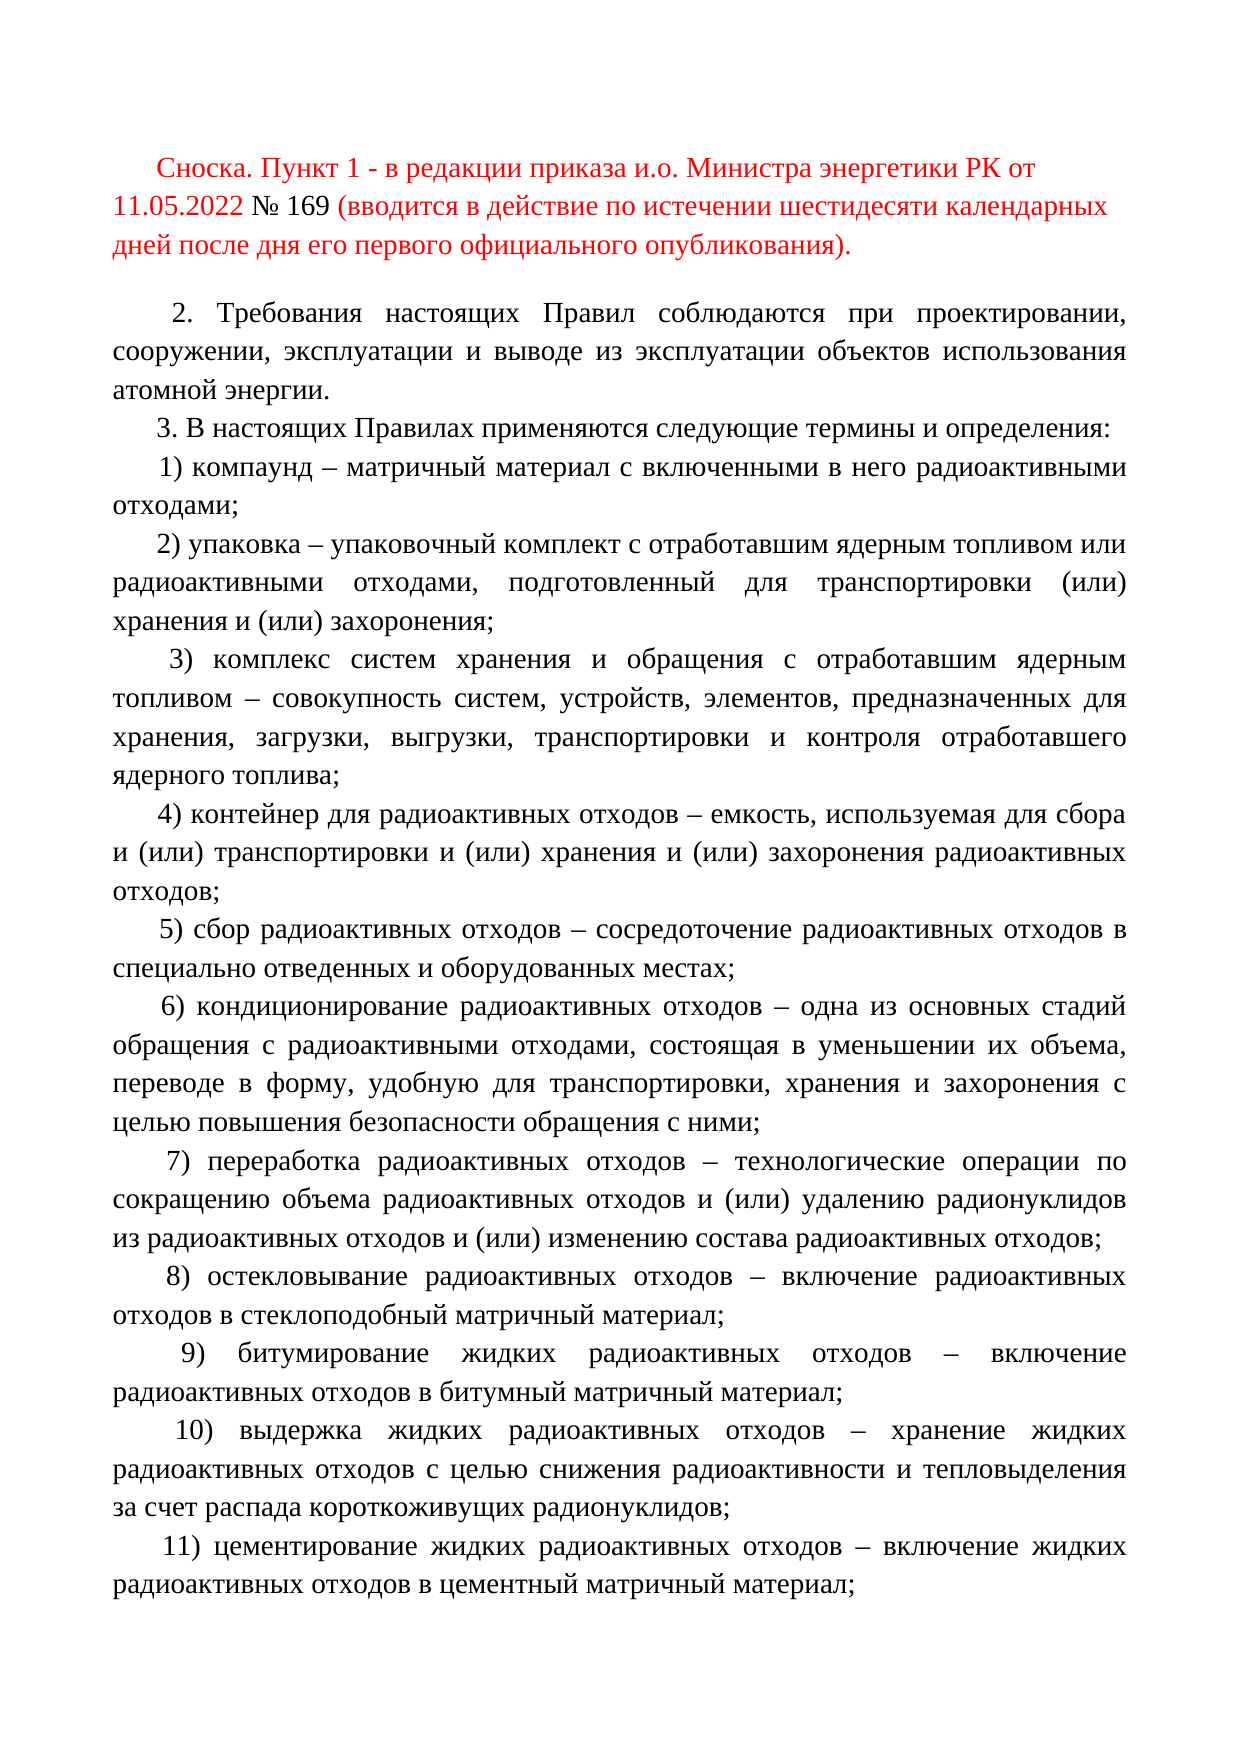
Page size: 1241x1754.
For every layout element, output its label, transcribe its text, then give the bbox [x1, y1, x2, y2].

text Сноска. Пункт 1 - в редакции приказа и.о. Министра энергетики РК от 11.05.2022 № 169 (вводится в действие по истечении шестидесяти календарных дней после дня его первого официального опубликования). [112, 150, 1128, 291]
text 2) упаковка – упаковочный комплект с отработавшим ядерным топливом или радиоактивными отходами, подготовленный для транспортировки (или) хранения и (или) захоронения; [112, 526, 1128, 637]
text 6) кондиционирование радиоактивных отходов – одна из основных стадий обращения с радиоактивными отходами, состоящая в уменьшении их объема, переводе в форму, удобную для транспортировки, хранения и захоронения с целью повышения безопасности обращения с ними; [112, 988, 1128, 1138]
text 9) битумирование жидких радиоактивных отходов – включение радиоактивных отходов в битумный матричный материал; [112, 1335, 1128, 1407]
text 3. В настоящих Правилах применяются следующие термины и определения: [112, 410, 1128, 444]
text 10) выдержка жидких радиоактивных отходов – хранение жидких радиоактивных отходов с целью снижения радиоактивности и тепловыделения за счет распада короткоживущих радионуклидов; [112, 1412, 1128, 1523]
text 1) компаунд – матричный материал с включенными в него радиоактивными отходами; [112, 449, 1128, 521]
text 4) контейнер для радиоактивных отходов – емкость, используемая для сбора и (или) транспортировки и (или) хранения и (или) захоронения радиоактивных отходов; [112, 796, 1128, 906]
text 7) переработка радиоактивных отходов – технологические операции по сокращению объема радиоактивных отходов и (или) удалению радионуклидов из радиоактивных отходов и (или) изменению состава радиоактивных отходов; [112, 1143, 1128, 1253]
text 11) цементирование жидких радиоактивных отходов – включение жидких радиоактивных отходов в цементный матричный материал; [112, 1528, 1128, 1600]
text 2. Требования настоящих Правил соблюдаются при проектировании, сооружении, эксплуатации и выводе из эксплуатации объектов использования атомной энергии. [112, 295, 1128, 405]
text 3) комплекс систем хранения и обращения с отработавшим ядерным топливом – совокупность систем, устройств, элементов, предназначенных для хранения, загрузки, выгрузки, транспортировки и контроля отработавшего ядерного топлива; [112, 642, 1128, 791]
text 5) сбор радиоактивных отходов – сосредоточение радиоактивных отходов в специально отведенных и оборудованных местах; [112, 911, 1128, 983]
text 8) остекловывание радиоактивных отходов – включение радиоактивных отходов в стеклоподобный матричный материал; [112, 1258, 1128, 1330]
